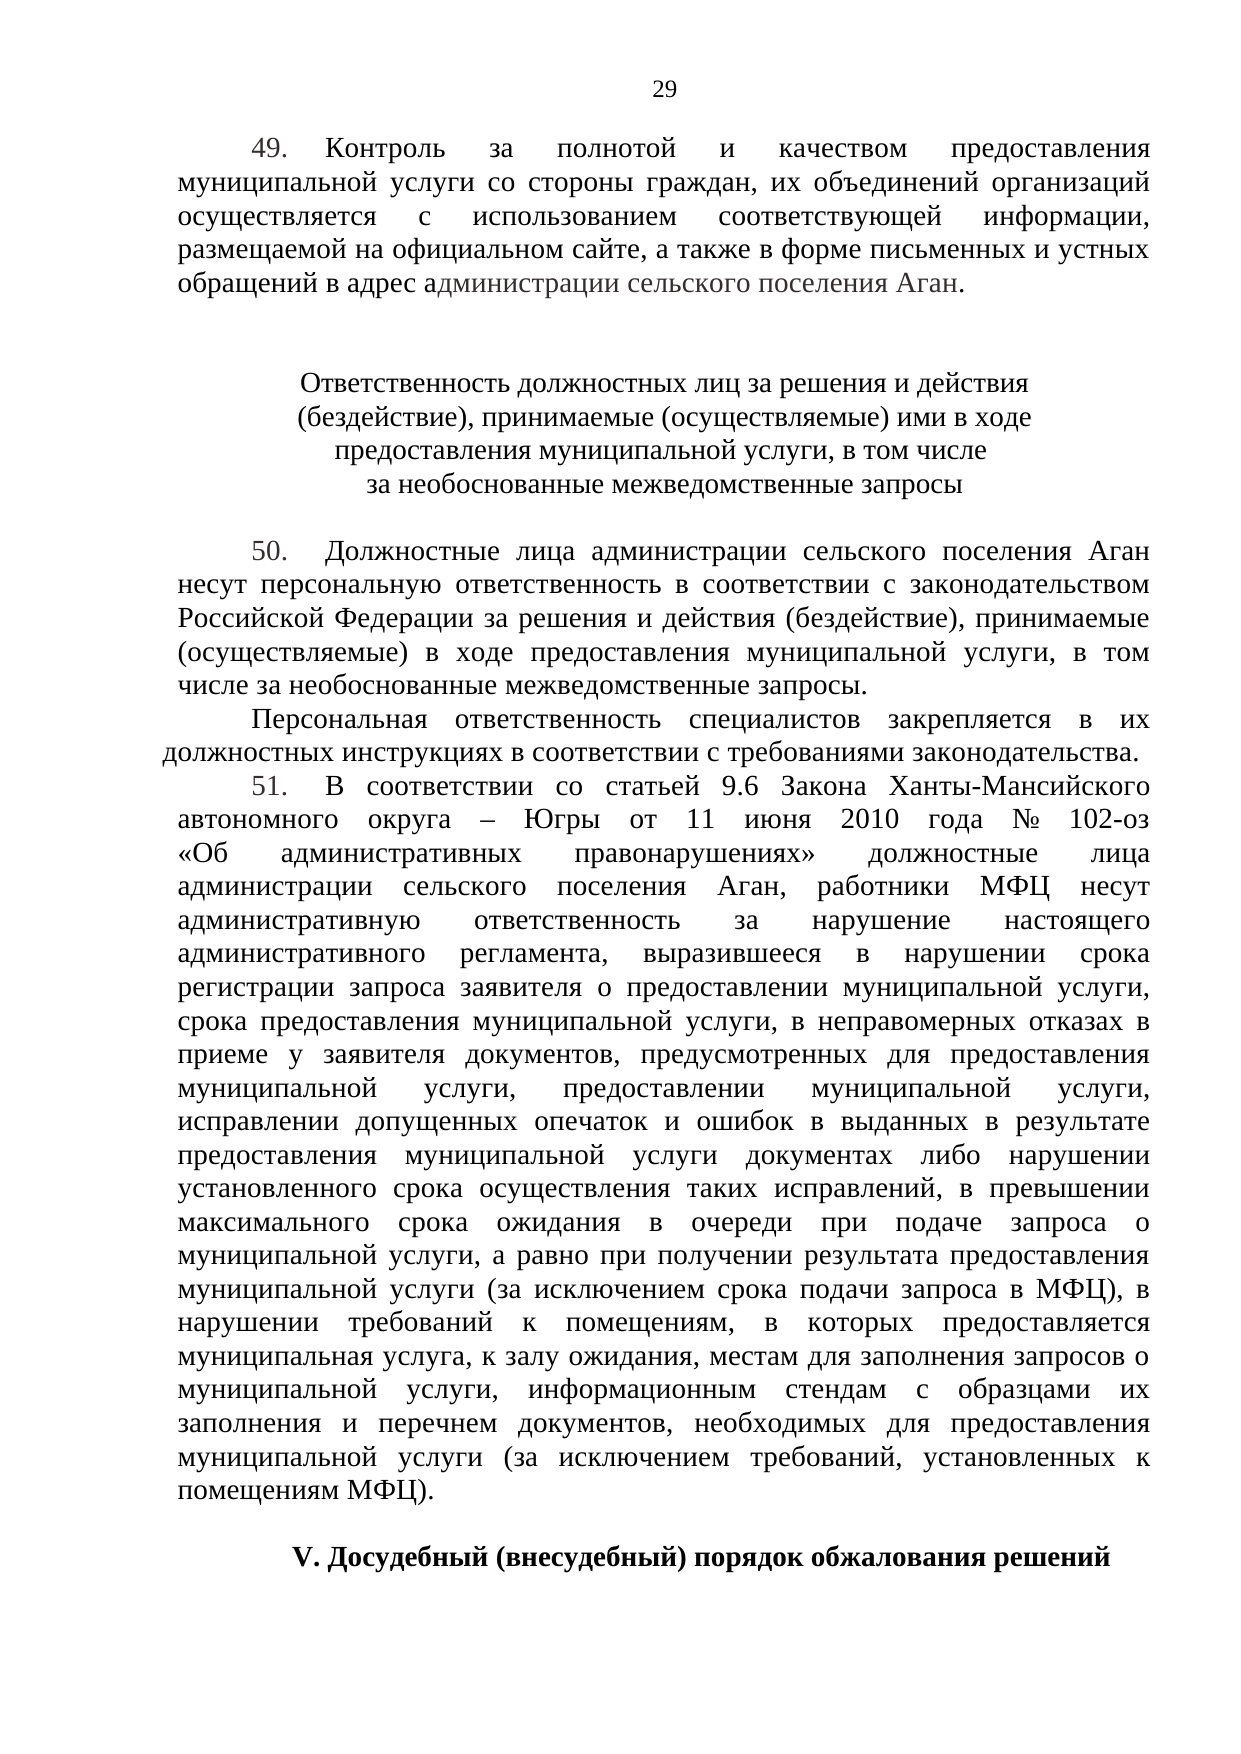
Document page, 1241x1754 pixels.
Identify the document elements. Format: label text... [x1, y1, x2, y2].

text Персональная ответственность специалистов закрепляется в их должностных инструкциях в соответствии с требованиями законодательства. [162, 701, 1152, 768]
list В соответствии со статьей 9.6 Закона Ханты-Мансийского автономного округа – Югры от 11 июня 2010 года № 102-оз «Об административных правонарушениях» должностные лица администрации сельского поселения Аган, работники МФЦ несут административную ответственность за нарушение настоящего административного регламента, выразившееся в нарушении срока регистрации запроса заявителя о предоставлении муниципальной услуги, срока предоставления муниципальной услуги, в неправомерных отказах в приеме у заявителя документов, предусмотренных для предоставления муниципальной услуги, предоставлении муниципальной услуги, исправлении допущенных опечаток и ошибок в выданных в результате предоставления муниципальной услуги документах либо нарушении установленного срока осуществления таких исправлений, в превышении максимального срока ожидания в очереди при подаче запроса о муниципальной услуги, а равно при получении результата предоставления муниципальной услуги (за исключением срока подачи запроса в МФЦ), в нарушении требований к помещениям, в которых предоставляется муниципальная услуга, к залу ожидания, местам для заполнения запросов о муниципальной услуги, информационным стендам с образцами их заполнения и перечнем документов, необходимых для предоставления муниципальной услуги (за исключением требований, установленных к помещениям МФЦ). [177, 768, 1152, 1506]
list Контроль за полнотой и качеством предоставления муниципальной услуги со стороны граждан, их объединений организаций осуществляется с использованием соответствующей информации, размещаемой на официальном сайте, а также в форме письменных и устных обращений в адрес администрации сельского поселения Аган. [177, 131, 1152, 298]
list Должностные лица администрации сельского поселения Аган несут персональную ответственность в соответствии с законодательством Российской Федерации за решения и действия (бездействие), принимаемые (осуществляемые) в ходе предоставления муниципальной услуги, в том числе за необоснованные межведомственные запросы. [177, 533, 1152, 701]
text V. Досудебный (внесудебный) порядок обжалования решений [177, 1539, 1152, 1573]
text Ответственность должностных лиц за решения и действия (бездействие), принимаемые (осуществляемые) ими в ходе предоставления муниципальной услуги, в том числе за необоснованные межведомственные запросы [177, 365, 1152, 499]
